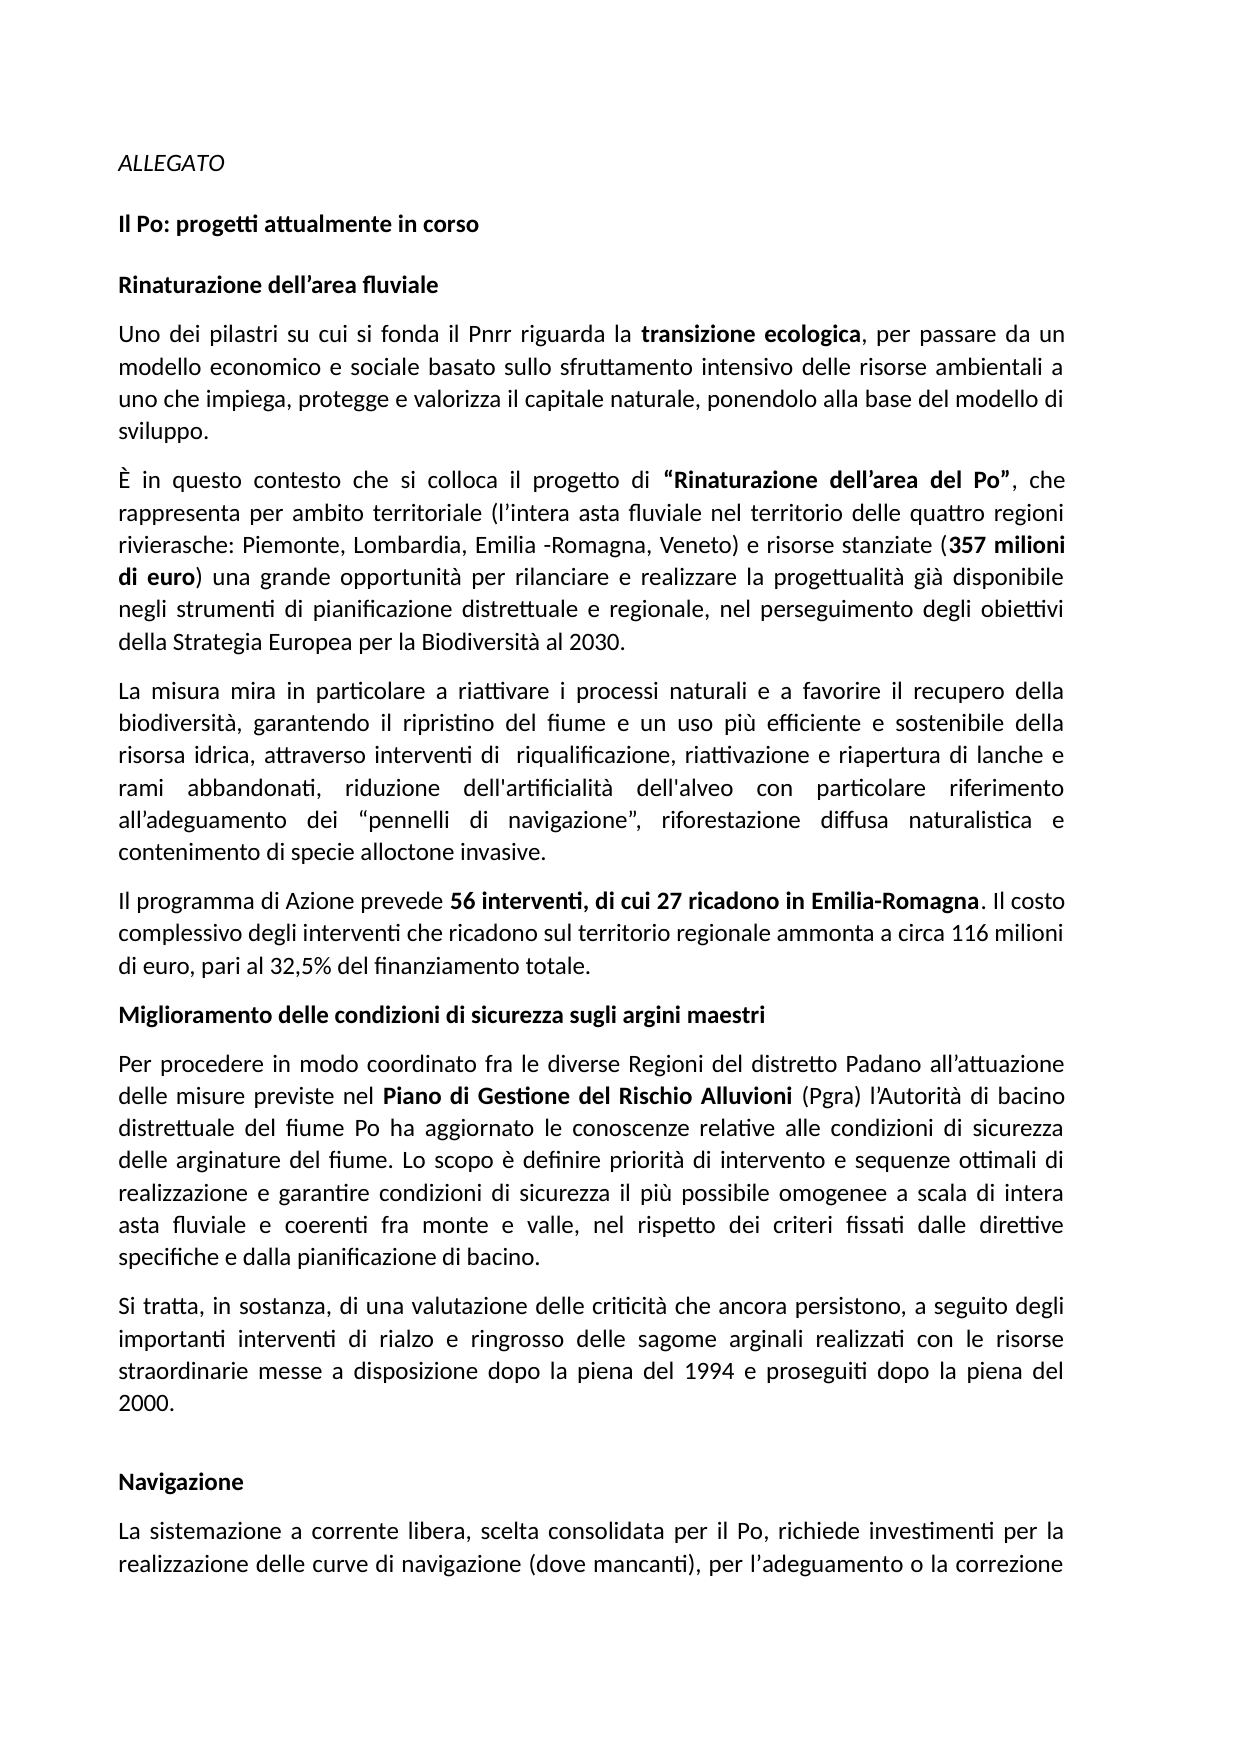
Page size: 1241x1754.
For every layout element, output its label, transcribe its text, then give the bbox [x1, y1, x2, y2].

text Si tratta, in sostanza, di una valutazione delle criticità che ancora persistono, a seguito degli importanti interventi di rialzo e ringrosso delle sagome arginali realizzati con le risorse straordinarie messe a disposizione dopo la piena del 1994 e proseguiti dopo la piena del 2000. [118, 1291, 1066, 1448]
text Uno dei pilastri su cui si fonda il Pnrr riguarda la transizione ecologica, per passare da un modello economico e sociale basato sullo sfruttamento intensivo delle risorse ambientali a uno che impiega, protegge e valorizza il capitale naturale, ponendolo alla base del modello di sviluppo. [118, 319, 1066, 446]
text Il Po: progetti attualmente in corso [118, 209, 1122, 239]
text Navigazione [118, 1466, 1066, 1496]
text Il programma di Azione prevede 56 interventi, di cui 27 ricadono in Emilia-Romagna. Il costo complessivo degli interventi che ricadono sul territorio regionale ammonta a circa 116 milioni di euro, pari al 32,5% del finanziamento totale. [118, 885, 1066, 980]
text Rinaturazione dell’area fluviale [118, 270, 1066, 300]
text La misura mira in particolare a riattivare i processi naturali e a favorire il recupero della biodiversità, garantendo il ripristino del fiume e un uso più efficiente e sostenibile della risorsa idrica, attraverso interventi di riqualificazione, riattivazione e riapertura di lanche e rami abbandonati, riduzione dell'artificialità dell'alveo con particolare riferimento all’adeguamento dei “pennelli di navigazione”, riforestazione diffusa naturalistica e contenimento di specie alloctone invasive. [118, 675, 1066, 867]
text È in questo contesto che si colloca il progetto di “Rinaturazione dell’area del Po”, che rappresenta per ambito territoriale (l’intera asta fluviale nel territorio delle quattro regioni rivierasche: Piemonte, Lombardia, Emilia -Romagna, Veneto) e risorse stanziate (357 milioni di euro) una grande opportunità per rilanciare e realizzare la progettualità già disponibile negli strumenti di pianificazione distrettuale e regionale, nel perseguimento degli obiettivi della Strategia Europea per la Biodiversità al 2030. [118, 464, 1066, 656]
text ALLEGATO [118, 148, 1122, 178]
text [118, 1515, 1066, 1578]
text Per procedere in modo coordinato fra le diverse Regioni del distretto Padano all’attuazione delle misure previste nel Piano di Gestione del Rischio Alluvioni (Pgra) l’Autorità di bacino distrettuale del fiume Po ha aggiornato le conoscenze relative alle condizioni di sicurezza delle arginature del fiume. Lo scopo è definire priorità di intervento e sequenze ottimali di realizzazione e garantire condizioni di sicurezza il più possibile omogenee a scala di intera asta fluviale e coerenti fra monte e valle, nel rispetto dei criteri fissati dalle direttive specifiche e dalla pianificazione di bacino. [118, 1048, 1066, 1272]
text Miglioramento delle condizioni di sicurezza sugli argini maestri [118, 999, 1066, 1029]
